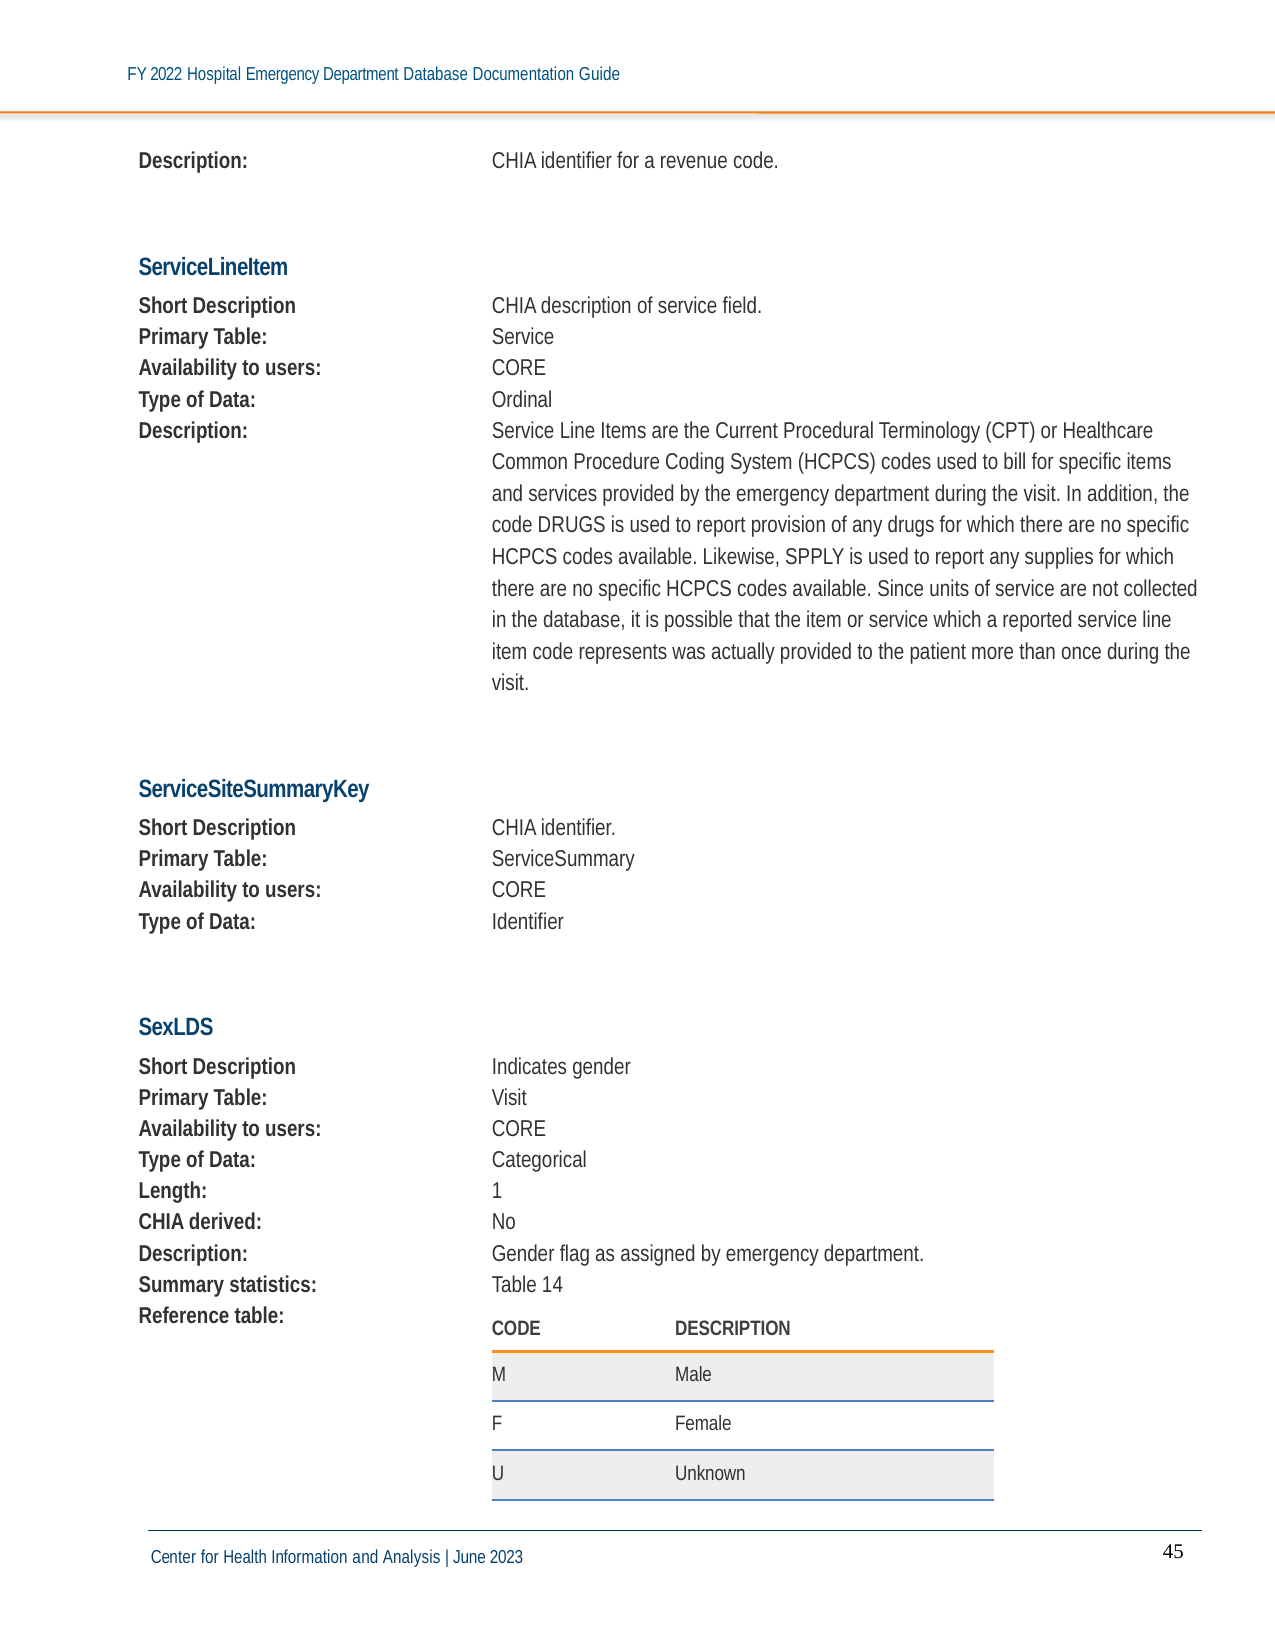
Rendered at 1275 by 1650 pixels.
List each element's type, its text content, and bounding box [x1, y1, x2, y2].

table_cell Ordinal [480, 386, 1214, 417]
table_cell Primary Table: [127, 323, 480, 354]
table_cell Type of Data: [127, 386, 480, 417]
table_cell Availability to users: [127, 354, 480, 386]
table_cell CHIA description of service field. [480, 292, 1214, 323]
table_cell CHIA identifier. [480, 814, 1214, 845]
table_cell Availability to users: [127, 876, 480, 908]
table_cell CORE [480, 876, 1214, 908]
table_cell 1 [480, 1177, 1214, 1208]
table_cell Type of Data: [127, 908, 480, 939]
table_cell CHIA identifier for a revenue code. [480, 147, 1214, 178]
table_cell Visit [480, 1084, 1214, 1115]
table_cell Table 14 [480, 1271, 1214, 1302]
table_cell No [480, 1208, 1214, 1239]
table_header ServiceSiteSummaryKey [127, 753, 1214, 814]
table_cell Availability to users: [127, 1115, 480, 1146]
table_cell Description: [127, 1240, 480, 1271]
table_cell Gender flag as assigned by emergency department. [480, 1240, 1214, 1271]
table_cell [480, 1302, 1214, 1515]
table_cell Indicates gender [480, 1053, 1214, 1084]
table_cell Short Description [127, 814, 480, 845]
table_cell Service [480, 323, 1214, 354]
table_cell Short Description [127, 292, 480, 323]
table_header SexLDS [127, 991, 1214, 1053]
table_cell Summary statistics: [127, 1271, 480, 1302]
table_cell Primary Table: [127, 1084, 480, 1115]
table_cell Service Line Items are the Current Procedural Terminology (CPT) or Healthcare Common Procedure Coding System (HCPCS) codes used to bill for specific items and services provided by the emergency department during the visit. In addition, the code DRUGS is used to report provision of any drugs for which there are no specific HCPCS codes available. Likewise, SPPLY is used to report any supplies for which there are no specific HCPCS codes available. Since units of service are not collected in the database, it is possible that the item or service which a reported service line item code represents was actually provided to the patient more than once during the visit. [480, 417, 1214, 700]
table_cell CORE [480, 354, 1214, 386]
table_cell Primary Table: [127, 845, 480, 876]
table_cell CORE [480, 1115, 1214, 1146]
table_cell Description: [127, 417, 480, 700]
table_cell ServiceSummary [480, 845, 1214, 876]
table_cell Length: [127, 1177, 480, 1208]
table_cell Short Description [127, 1053, 480, 1084]
table_cell Type of Data: [127, 1146, 480, 1177]
table_cell Description: [127, 147, 480, 178]
table_cell Reference table: [127, 1302, 480, 1515]
table_cell Categorical [480, 1146, 1214, 1177]
table_cell CHIA derived: [127, 1208, 480, 1239]
table_cell Identifier [480, 908, 1214, 939]
table_header ServiceLineItem [127, 231, 1214, 292]
